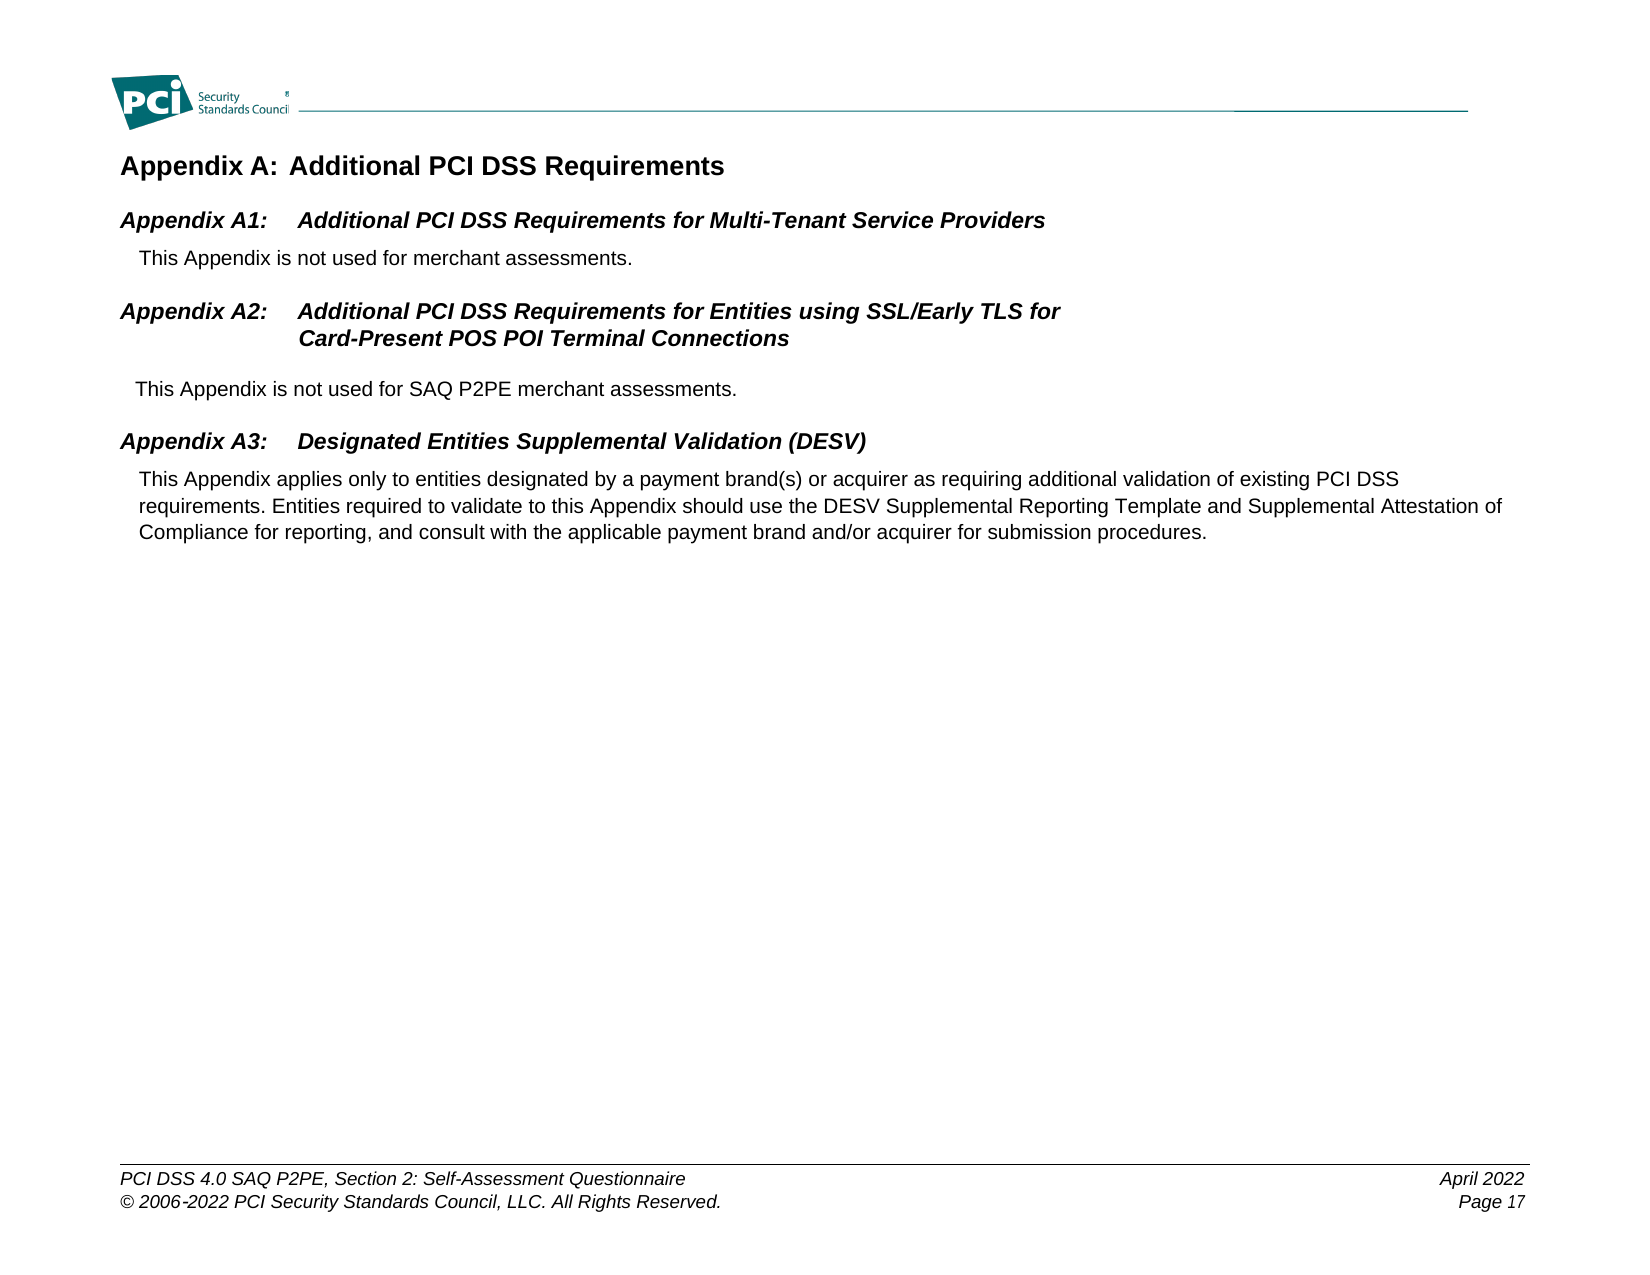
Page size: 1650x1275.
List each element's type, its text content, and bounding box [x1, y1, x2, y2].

picture [111, 75, 289, 130]
text This Appendix is not used for SAQ P2PE merchant assessments. [135, 376, 1530, 400]
subtitle Appendix A2: Additional PCI DSS Requirements for Entities using SSL/Early TLS for Card-Present POS POI Terminal Connections [120, 297, 1530, 351]
text This Appendix is not used for merchant assessments. [139, 246, 1530, 270]
text This Appendix applies only to entities designated by a payment brand(s) or acquirer as requiring additional validation of existing PCI DSS requirements. Entities required to validate to this Appendix should use the DESV Supplemental Reporting Template and Supplemental Attestation of Compliance for reporting, and consult with the applicable payment brand and/or acquirer for submission procedures. [139, 467, 1530, 544]
subtitle Appendix A: Additional PCI DSS Requirements [120, 150, 1530, 181]
subtitle Appendix A1: Additional PCI DSS Requirements for Multi-Tenant Service Providers [120, 206, 1530, 233]
subtitle Appendix A3: Designated Entities Supplemental Validation (DESV) [120, 428, 1530, 455]
